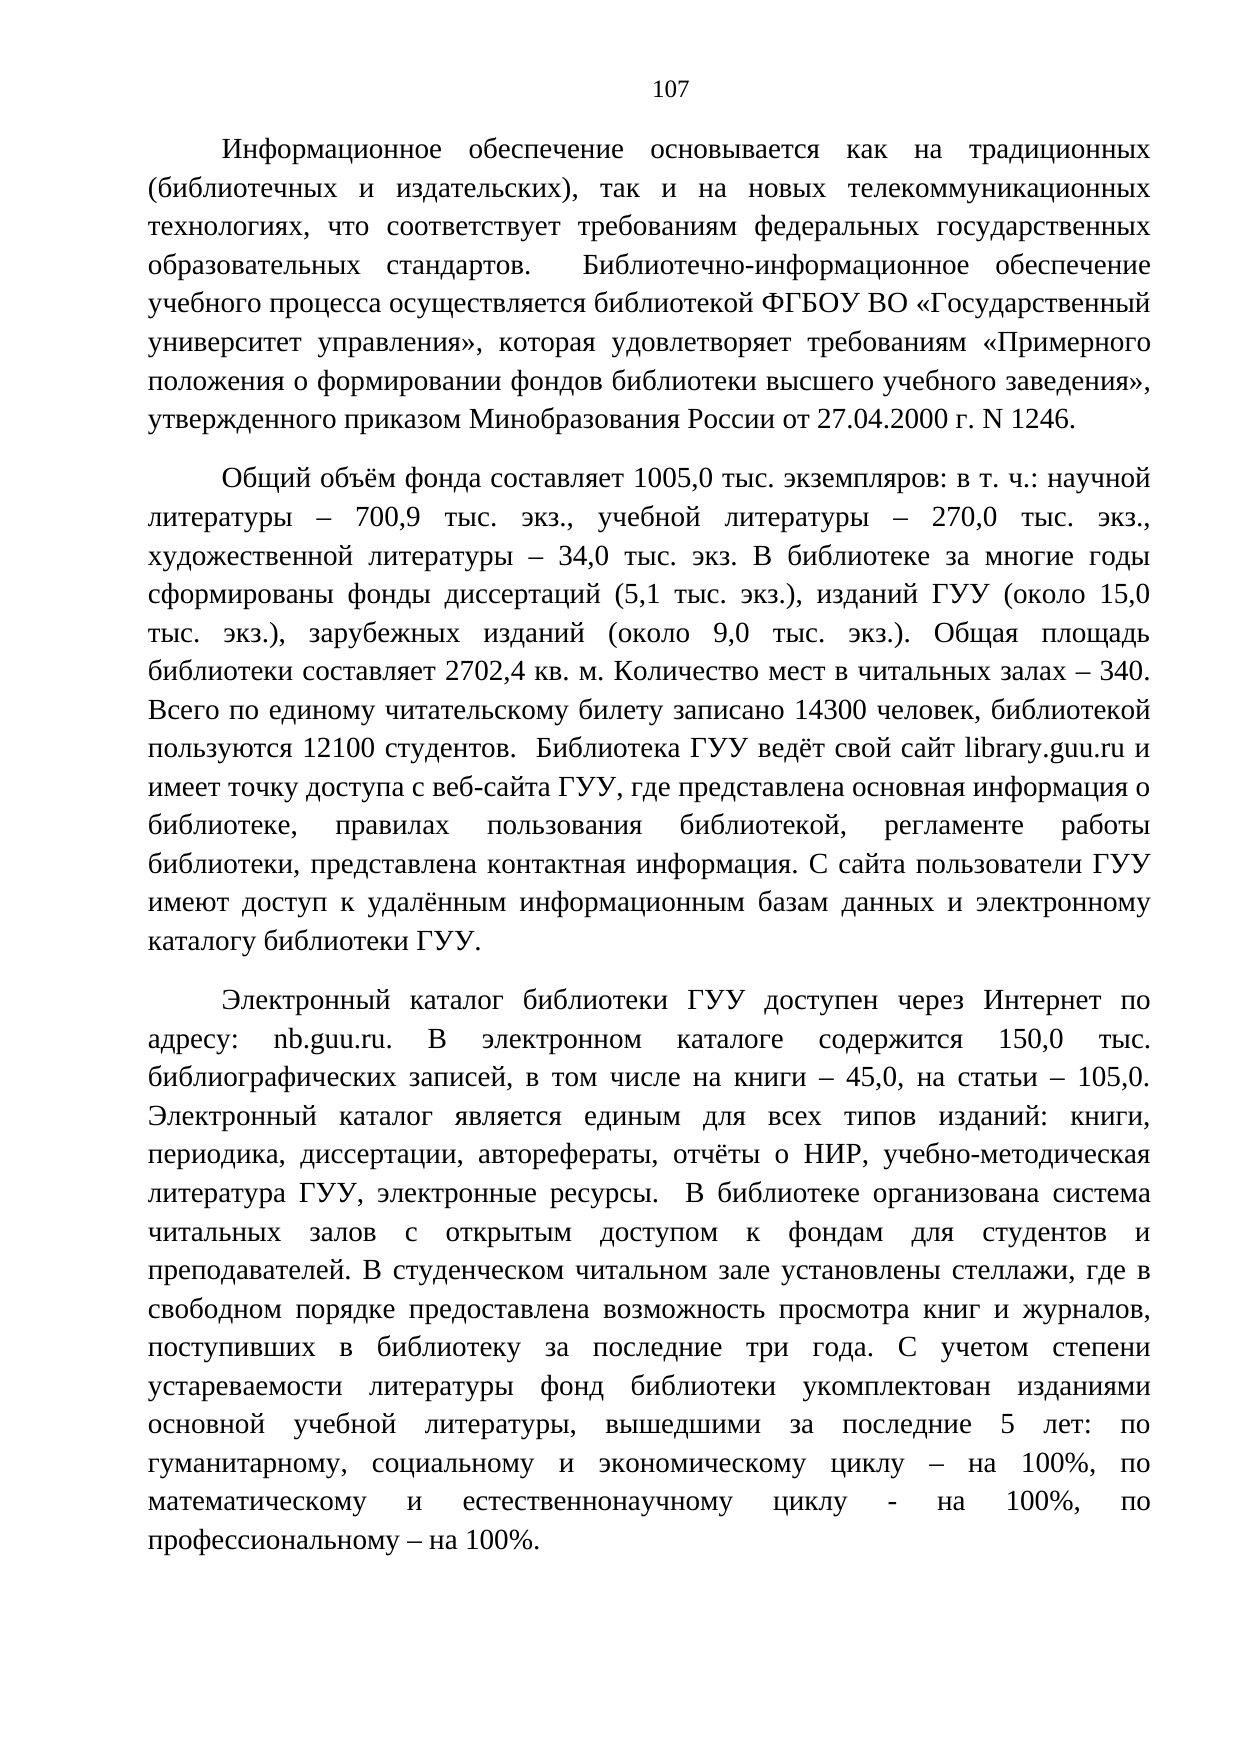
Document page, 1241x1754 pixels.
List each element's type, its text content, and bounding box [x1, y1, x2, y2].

text Электронный каталог библиотеки ГУУ доступен через Интернет по адресу: nb.guu.ru. В электронном каталоге содержится 150,0 тыс. библиографических записей, в том числе на книги – 45,0, на статьи – 105,0. Электронный каталог является единым для всех типов изданий: книги, периодика, диссертации, авторефераты, отчёты о НИР, учебно-методическая литература ГУУ, электронные ресурсы. В библиотеке организована система читальных залов с открытым доступом к фондам для студентов и преподавателей. В студенческом читальном зале установлены стеллажи, где в свободном порядке предоставлена возможность просмотра книг и журналов, поступивших в библиотеку за последние три года. С учетом степени устареваемости литературы фонд библиотеки укомплектован изданиями основной учебной литературы, вышедшими за последние 5 лет: по гуманитарному, социальному и экономическому циклу – на 100%, по математическому и естественнонаучному циклу - на 100%, по профессиональному – на 100%. [148, 982, 1152, 1556]
text Информационное обеспечение основывается как на традиционных (библиотечных и издательских), так и на новых телекоммуникационных технологиях, что соответствует требованиям федеральных государственных образовательных стандартов. Библиотечно-информационное обеспечение учебного процесса осуществляется библиотекой ФГБОУ ВО «Государственный университет управления», которая удовлетворяет требованиям «Примерного положения о формировании фондов библиотеки высшего учебного заведения», утвержденного приказом Минобразования России от 27.04.2000 г. N 1246. [148, 131, 1152, 435]
text Общий объём фонда составляет 1005,0 тыс. экземпляров: в т. ч.: научной литературы – 700,9 тыс. экз., учебной литературы – 270,0 тыс. экз., художественной литературы – 34,0 тыс. экз. В библиотеке за многие годы сформированы фонды диссертаций (5,1 тыс. экз.), изданий ГУУ (около 15,0 тыс. экз.), зарубежных изданий (около 9,0 тыс. экз.). Общая площадь библиотеки составляет . Количество мест в читальных залах – 340. Всего по единому читательскому билету записано 14300 человек, библиотекой пользуются 12100 студентов. Библиотека ГУУ ведёт свой сайт library.guu.ru и имеет точку доступа с веб-сайта ГУУ, где представлена основная информация о библиотеке, правилах пользования библиотекой, регламенте работы библиотеки, представлена контактная информация. С сайта пользователи ГУУ имеют доступ к удалённым информационным базам данных и электронному каталогу библиотеки ГУУ. [148, 461, 1152, 957]
